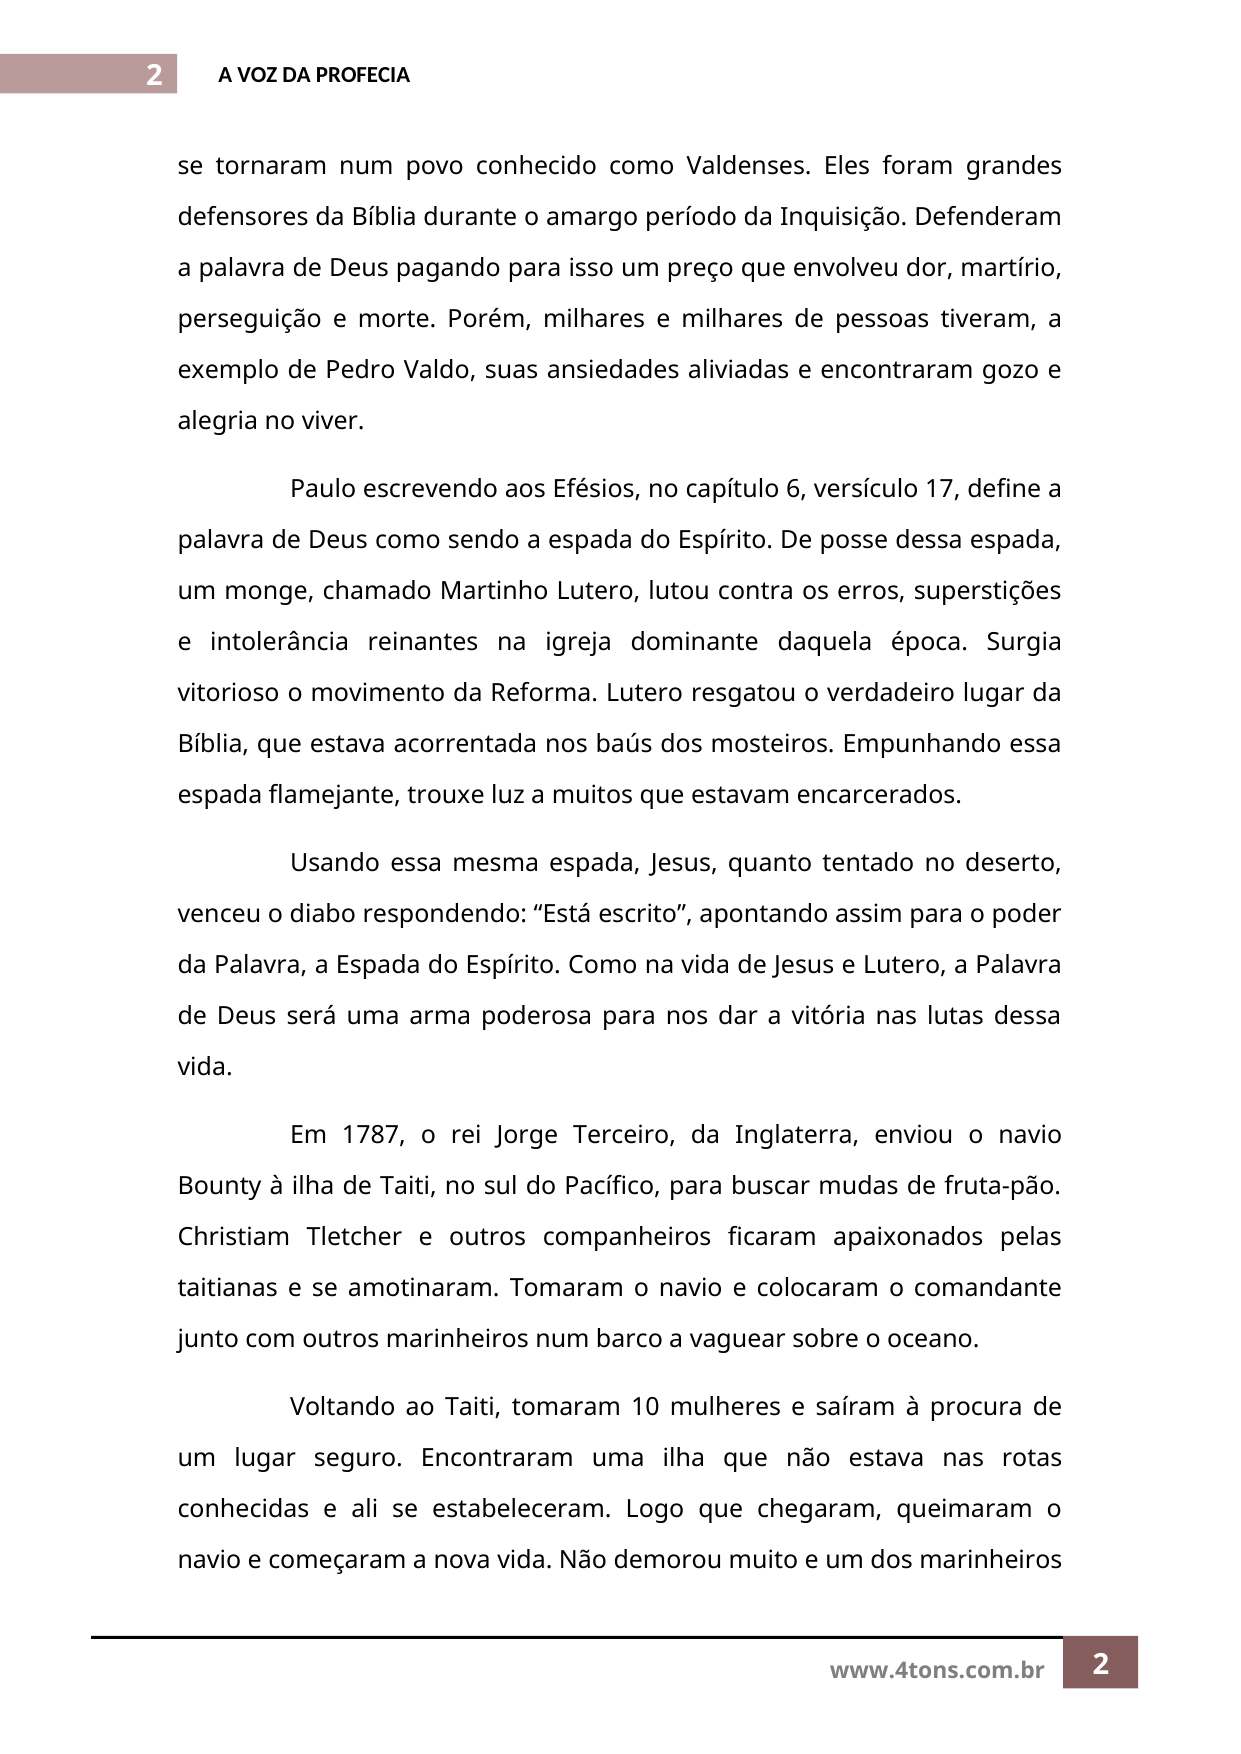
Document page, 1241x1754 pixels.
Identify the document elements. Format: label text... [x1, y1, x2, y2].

text Usando essa mesma espada, Jesus, quanto tentado no deserto, venceu o diabo respondendo: “Está escrito”, apontando assim para o poder da Palavra, a Espada do Espírito. Como na vida de Jesus e Lutero, a Palavra de Deus será uma arma poderosa para nos dar a vitória nas lutas dessa vida. [177, 844, 1063, 1083]
text Em 1787, o rei Jorge Terceiro, da Inglaterra, enviou o navio Bounty à ilha de Taiti, no sul do Pacífico, para buscar mudas de fruta-pão. Christiam Tletcher e outros companheiros ficaram apaixonados pelas taitianas e se amotinaram. Tomaram o navio e colocaram o comandante junto com outros marinheiros num barco a vaguear sobre o oceano. [177, 1116, 1063, 1354]
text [177, 1388, 1063, 1575]
text Paulo escrevendo aos Efésios, no capítulo 6, versículo 17, define a palavra de Deus como sendo a espada do Espírito. De posse dessa espada, um monge, chamado Martinho Lutero, lutou contra os erros, superstições e intolerância reinantes na igreja dominante daquela época. Surgia vitorioso o movimento da Reforma. Lutero resgatou o verdadeiro lugar da Bíblia, que estava acorrentada nos baús dos mosteiros. Empunhando essa espada flamejante, trouxe luz a muitos que estavam encarcerados. [177, 471, 1063, 811]
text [177, 148, 1063, 437]
